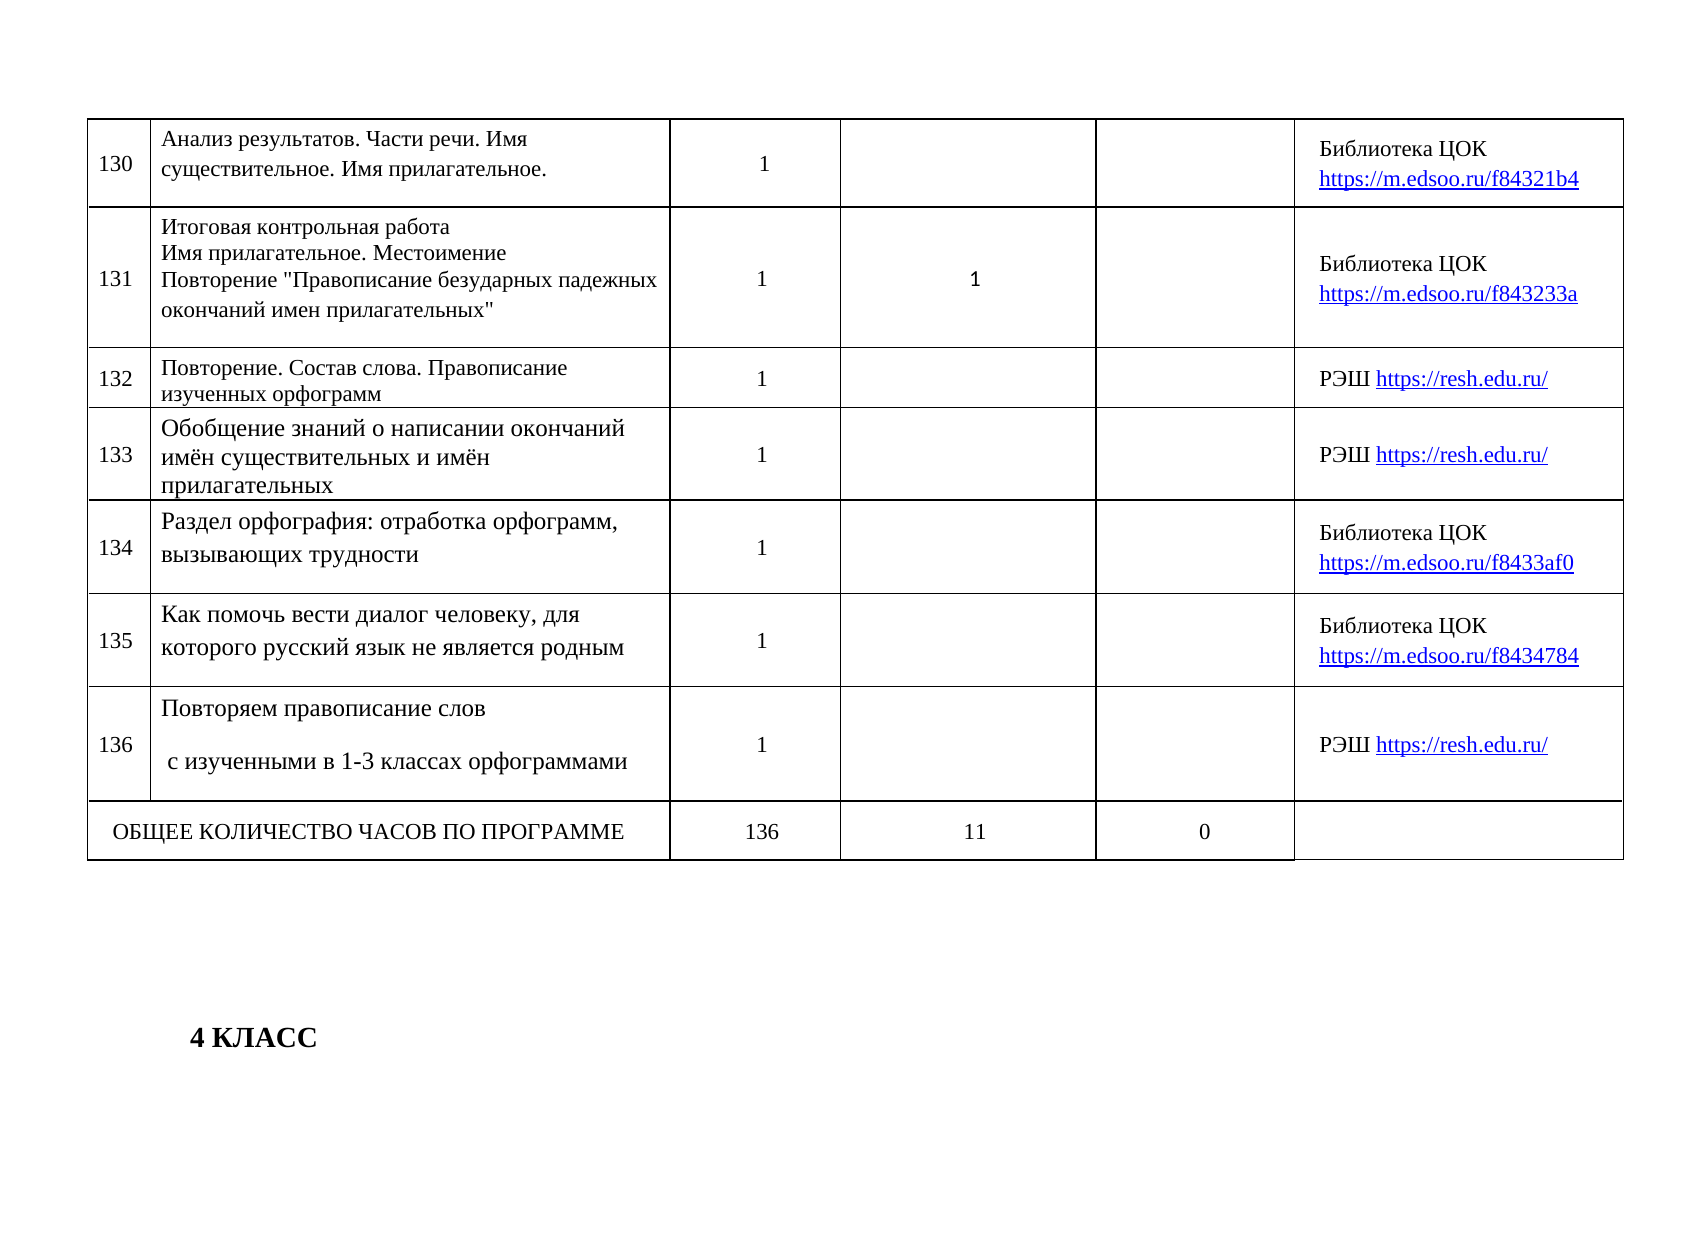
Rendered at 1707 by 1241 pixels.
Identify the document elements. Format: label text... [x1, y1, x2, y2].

table_cell [1097, 120, 1294, 206]
table_cell 1 [671, 408, 840, 499]
table_cell 1 [841, 208, 1095, 347]
table_cell Библиотека ЦОК https://m.edsoo.ru/f8434784 [1295, 594, 1623, 686]
text 4 КЛАСС [190, 1020, 1618, 1053]
table_cell [1097, 594, 1294, 686]
table_cell 134 [88, 500, 150, 593]
table_cell [1295, 800, 1623, 859]
table_cell [841, 348, 1095, 406]
table_cell [1097, 408, 1294, 499]
table_cell [841, 120, 1095, 206]
table_cell [841, 501, 1095, 593]
table_cell Как помочь вести диалог человеку, для которого русский язык не является родным [151, 594, 669, 686]
table_cell Анализ результатов. Части речи. Имя существительное. Имя прилагательное. [151, 120, 669, 206]
table_cell 0 [1097, 802, 1294, 859]
table_cell РЭШ https://resh.edu.ru/ [1295, 408, 1623, 499]
table_cell 1 [671, 687, 840, 800]
table_cell 1 [671, 208, 840, 347]
table_cell Итоговая контрольная работа Имя прилагательное. Местоимение Повторение "Правописание безударных падежных окончаний имен прилагательных" [151, 208, 669, 347]
table_cell 131 [88, 207, 150, 347]
table_cell Обобщение знаний о написании окончаний имён существительных и имён прилагательных [151, 408, 669, 499]
table_cell 1 [671, 501, 840, 593]
table_cell 136 [88, 687, 150, 800]
table_cell [1097, 687, 1294, 800]
table_cell 130 [88, 120, 150, 206]
table_cell Библиотека ЦОК https://m.edsoo.ru/f84321b4 [1295, 120, 1623, 206]
table_cell Повторение. Состав слова. Правописание изученных орфограмм [151, 348, 669, 406]
table_cell 136 [671, 802, 840, 859]
table_cell 135 [88, 594, 150, 686]
table_cell 11 [841, 802, 1095, 859]
table_cell [841, 594, 1095, 686]
table_cell Раздел орфография: отработка орфограмм, вызывающих трудности [151, 501, 669, 593]
table_cell ОБЩЕЕ КОЛИЧЕСТВО ЧАСОВ ПО ПРОГРАММЕ [88, 801, 669, 859]
table_cell 1 [671, 120, 840, 206]
table_cell 1 [671, 348, 840, 406]
table_cell 133 [88, 408, 150, 499]
table_cell [841, 687, 1095, 800]
table_cell [841, 408, 1095, 499]
table_cell [1097, 348, 1294, 406]
table_cell Библиотека ЦОК https://m.edsoo.ru/f8433af0 [1295, 501, 1623, 593]
table_cell Библиотека ЦОК https://m.edsoo.ru/f843233a [1295, 208, 1623, 347]
table_cell [1097, 501, 1294, 593]
table_cell РЭШ https://resh.edu.ru/ [1295, 348, 1623, 406]
table_cell 132 [88, 348, 150, 406]
table_cell РЭШ https://resh.edu.ru/ [1295, 687, 1623, 800]
table_cell 1 [671, 594, 840, 686]
table_cell [1097, 208, 1294, 347]
table_cell Повторяем правописание слов с изученными в 1-3 классах орфограммами [151, 687, 669, 800]
